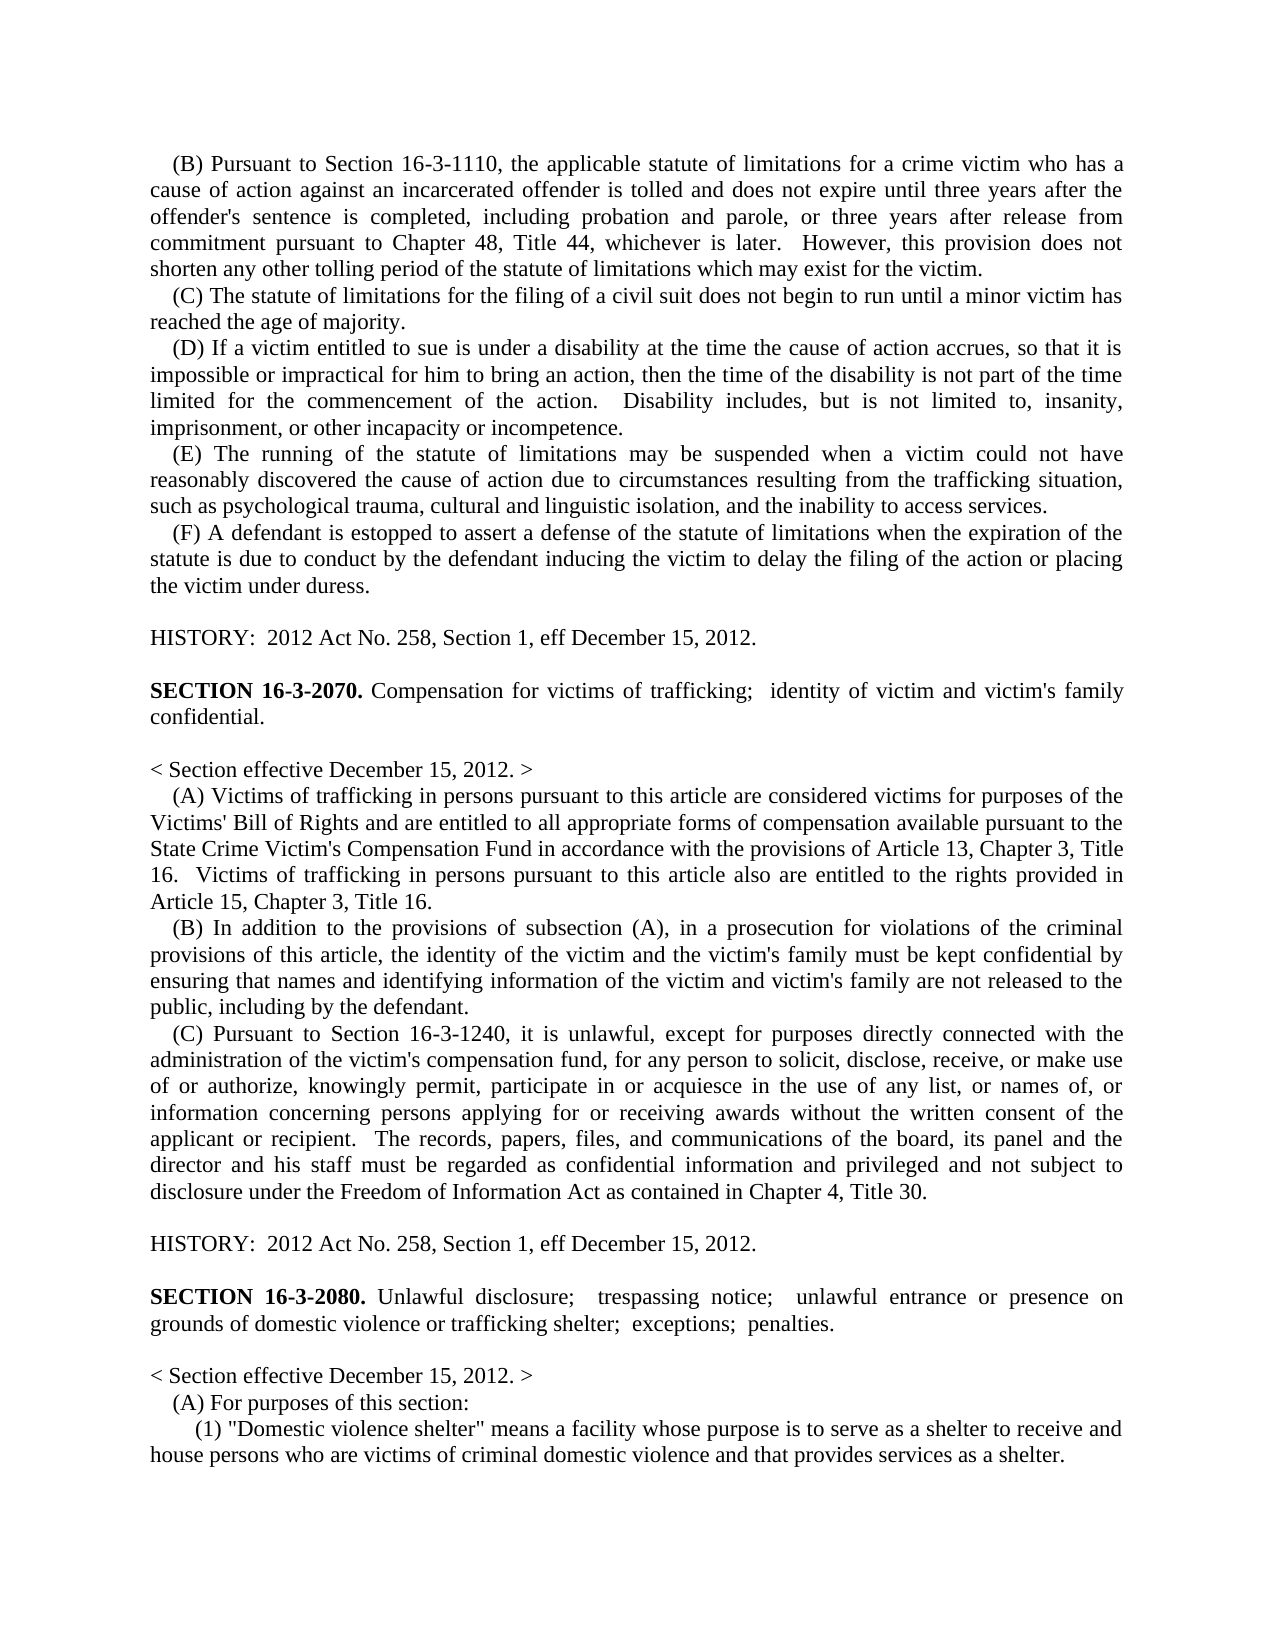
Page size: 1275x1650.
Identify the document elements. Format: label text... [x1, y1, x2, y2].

text < Section effective December 15, 2012. > [150, 1362, 1125, 1389]
text (B) In addition to the provisions of subsection (A), in a prosecution for violations of the criminal provisions of this article, the identity of the victim and the victim's family must be kept confidential by ensuring that names and identifying information of the victim and victim's family are not released to the public, including by the defendant. [150, 914, 1125, 1020]
text (A) For purposes of this section: [150, 1389, 1125, 1415]
text HISTORY: 2012 Act No. 258, Section 1, eff December 15, 2012. [150, 1231, 1125, 1257]
text (F) A defendant is estopped to assert a defense of the statute of limitations when the expiration of the statute is due to conduct by the defendant inducing the victim to delay the filing of the action or placing the victim under duress. [150, 519, 1125, 598]
text HISTORY: 2012 Act No. 258, Section 1, eff December 15, 2012. [150, 624, 1125, 651]
text (B) Pursuant to Section 16-3-1110, the applicable statute of limitations for a crime victim who has a cause of action against an incarcerated offender is tolled and does not expire until three years after the offender's sentence is completed, including probation and parole, or three years after release from commitment pursuant to Chapter 48, Title 44, whichever is later. However, this provision does not shorten any other tolling period of the statute of limitations which may exist for the victim. [150, 150, 1125, 282]
text (E) The running of the statute of limitations may be suspended when a victim could not have reasonably discovered the cause of action due to circumstances resulting from the trafficking situation, such as psychological trauma, cultural and linguistic isolation, and the inability to access services. [150, 440, 1125, 519]
text SECTION 16-3-2080. Unlawful disclosure; trespassing notice; unlawful entrance or presence on grounds of domestic violence or trafficking shelter; exceptions; penalties. [150, 1283, 1125, 1336]
text (C) The statute of limitations for the filing of a civil suit does not begin to run until a minor victim has reached the age of majority. [150, 282, 1125, 334]
text < Section effective December 15, 2012. > [150, 756, 1125, 782]
text (1) "Domestic violence shelter" means a facility whose purpose is to serve as a shelter to receive and house persons who are victims of criminal domestic violence and that provides services as a shelter. [150, 1415, 1125, 1468]
text SECTION 16-3-2070. Compensation for victims of trafficking; identity of victim and victim's family confidential. [150, 677, 1125, 730]
text (C) Pursuant to Section 16-3-1240, it is unlawful, except for purposes directly connected with the administration of the victim's compensation fund, for any person to solicit, disclose, receive, or make use of or authorize, knowingly permit, participate in or acquiesce in the use of any list, or names of, or information concerning persons applying for or receiving awards without the written consent of the applicant or recipient. The records, papers, files, and communications of the board, its panel and the director and his staff must be regarded as confidential information and privileged and not subject to disclosure under the Freedom of Information Act as contained in Chapter 4, Title 30. [150, 1020, 1125, 1204]
text (A) Victims of trafficking in persons pursuant to this article are considered victims for purposes of the Victims' Bill of Rights and are entitled to all appropriate forms of compensation available pursuant to the State Crime Victim's Compensation Fund in accordance with the provisions of Article 13, Chapter 3, Title 16. Victims of trafficking in persons pursuant to this article also are entitled to the rights provided in Article 15, Chapter 3, Title 16. [150, 782, 1125, 914]
text (D) If a victim entitled to sue is under a disability at the time the cause of action accrues, so that it is impossible or impractical for him to bring an action, then the time of the disability is not part of the time limited for the commencement of the action. Disability includes, but is not limited to, insanity, imprisonment, or other incapacity or incompetence. [150, 334, 1125, 440]
